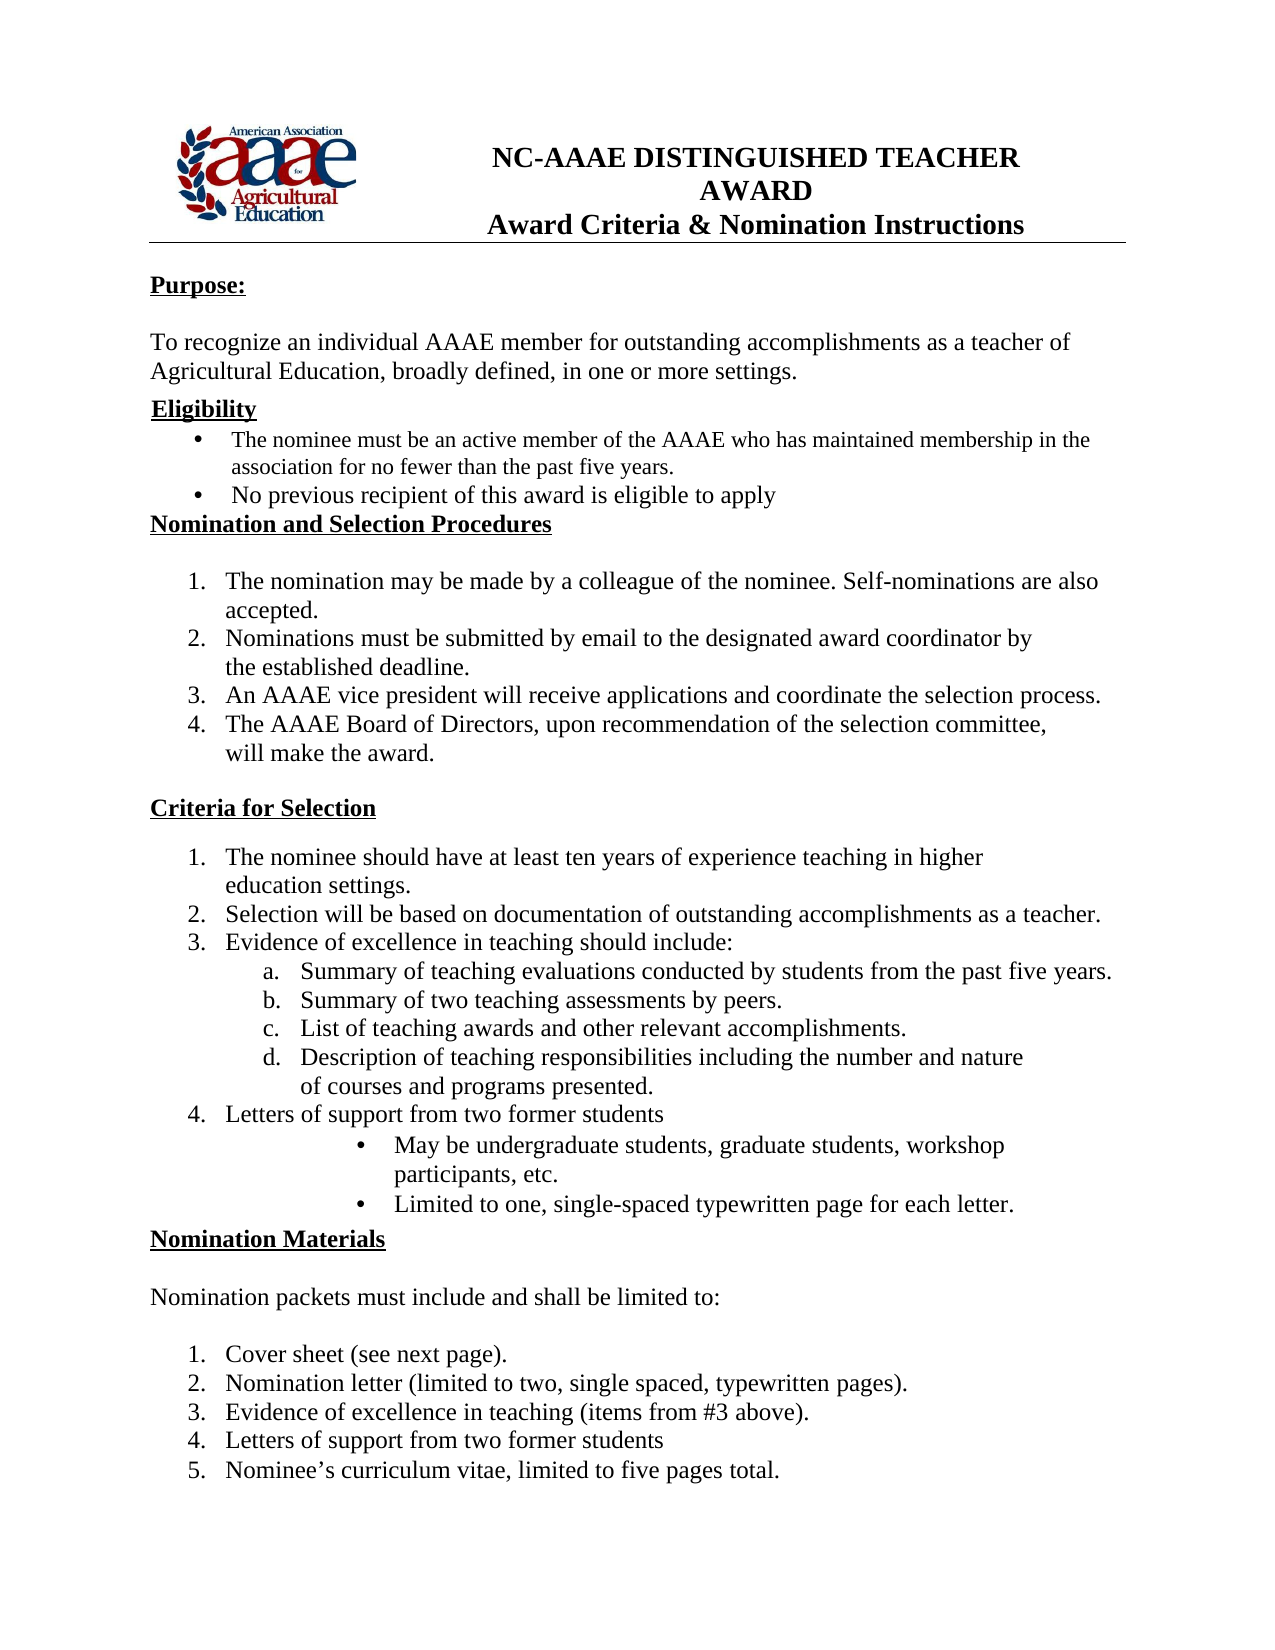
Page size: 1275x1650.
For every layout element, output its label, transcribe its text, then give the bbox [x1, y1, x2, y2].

picture [175, 124, 357, 224]
list May be undergraduate students, graduate students, workshop participants, etc. [356, 1130, 1005, 1188]
list Limited to one, single-spaced typewritten page for each letter. [356, 1189, 1137, 1218]
table_header NC-AAAE DISTINGUISHED TEACHER AWARD Award Criteria & Nomination Instructions [414, 106, 1126, 242]
text To recognize an individual AAAE member for outstanding accomplishments as a teacher of Agricultural Education, broadly defined, in one or more settings. [150, 327, 1137, 385]
list Nominations must be submitted by email to the designated award coordinator by the established deadline. [187, 623, 1069, 681]
list Nomination letter (limited to two, single spaced, typewritten pages). [187, 1368, 1137, 1397]
list Evidence of excellence in teaching should include: [187, 928, 1137, 957]
table_header [149, 106, 414, 242]
subtitle Criteria for Selection [150, 793, 1137, 822]
list Description of teaching responsibilities including the number and nature of courses and programs presented. [263, 1042, 1050, 1100]
list No previous recipient of this award is eligible to apply [194, 480, 1137, 509]
subtitle Nomination and Selection Procedures [150, 509, 1137, 537]
text Nomination packets must include and shall be limited to: [150, 1282, 1137, 1311]
subtitle Nomination Materials [150, 1224, 1137, 1253]
text Eligibility [151, 394, 1078, 423]
list Nominee’s curriculum vitae, limited to five pages total. [187, 1455, 1137, 1483]
list Summary of two teaching assessments by peers. [263, 985, 1137, 1014]
list The AAAE Board of Directors, upon recommendation of the selection committee, will make the award. [187, 709, 1091, 767]
list Evidence of excellence in teaching (items from #3 above). [187, 1397, 1137, 1426]
subtitle Purpose: [150, 270, 1137, 299]
list List of teaching awards and other relevant accomplishments. [263, 1014, 1137, 1042]
list An AAAE vice president will receive applications and coordinate the selection process. [187, 681, 1137, 709]
list Letters of support from two former students [187, 1100, 1137, 1128]
list The nominee must be an active member of the AAAE who has maintained membership in the association for no fewer than the past five years. [194, 424, 1127, 479]
list Summary of teaching evaluations conducted by students from the past five years. [263, 957, 1137, 985]
list Letters of support from two former students [187, 1426, 1137, 1454]
list The nomination may be made by a colleague of the nominee. Self-nominations are also accepted. [187, 566, 1105, 623]
list The nominee should have at least ten years of experience teaching in higher education settings. [187, 842, 1086, 899]
list Cover sheet (see next page). [187, 1340, 1137, 1368]
list Selection will be based on documentation of outstanding accomplishments as a teacher. [187, 899, 1137, 928]
